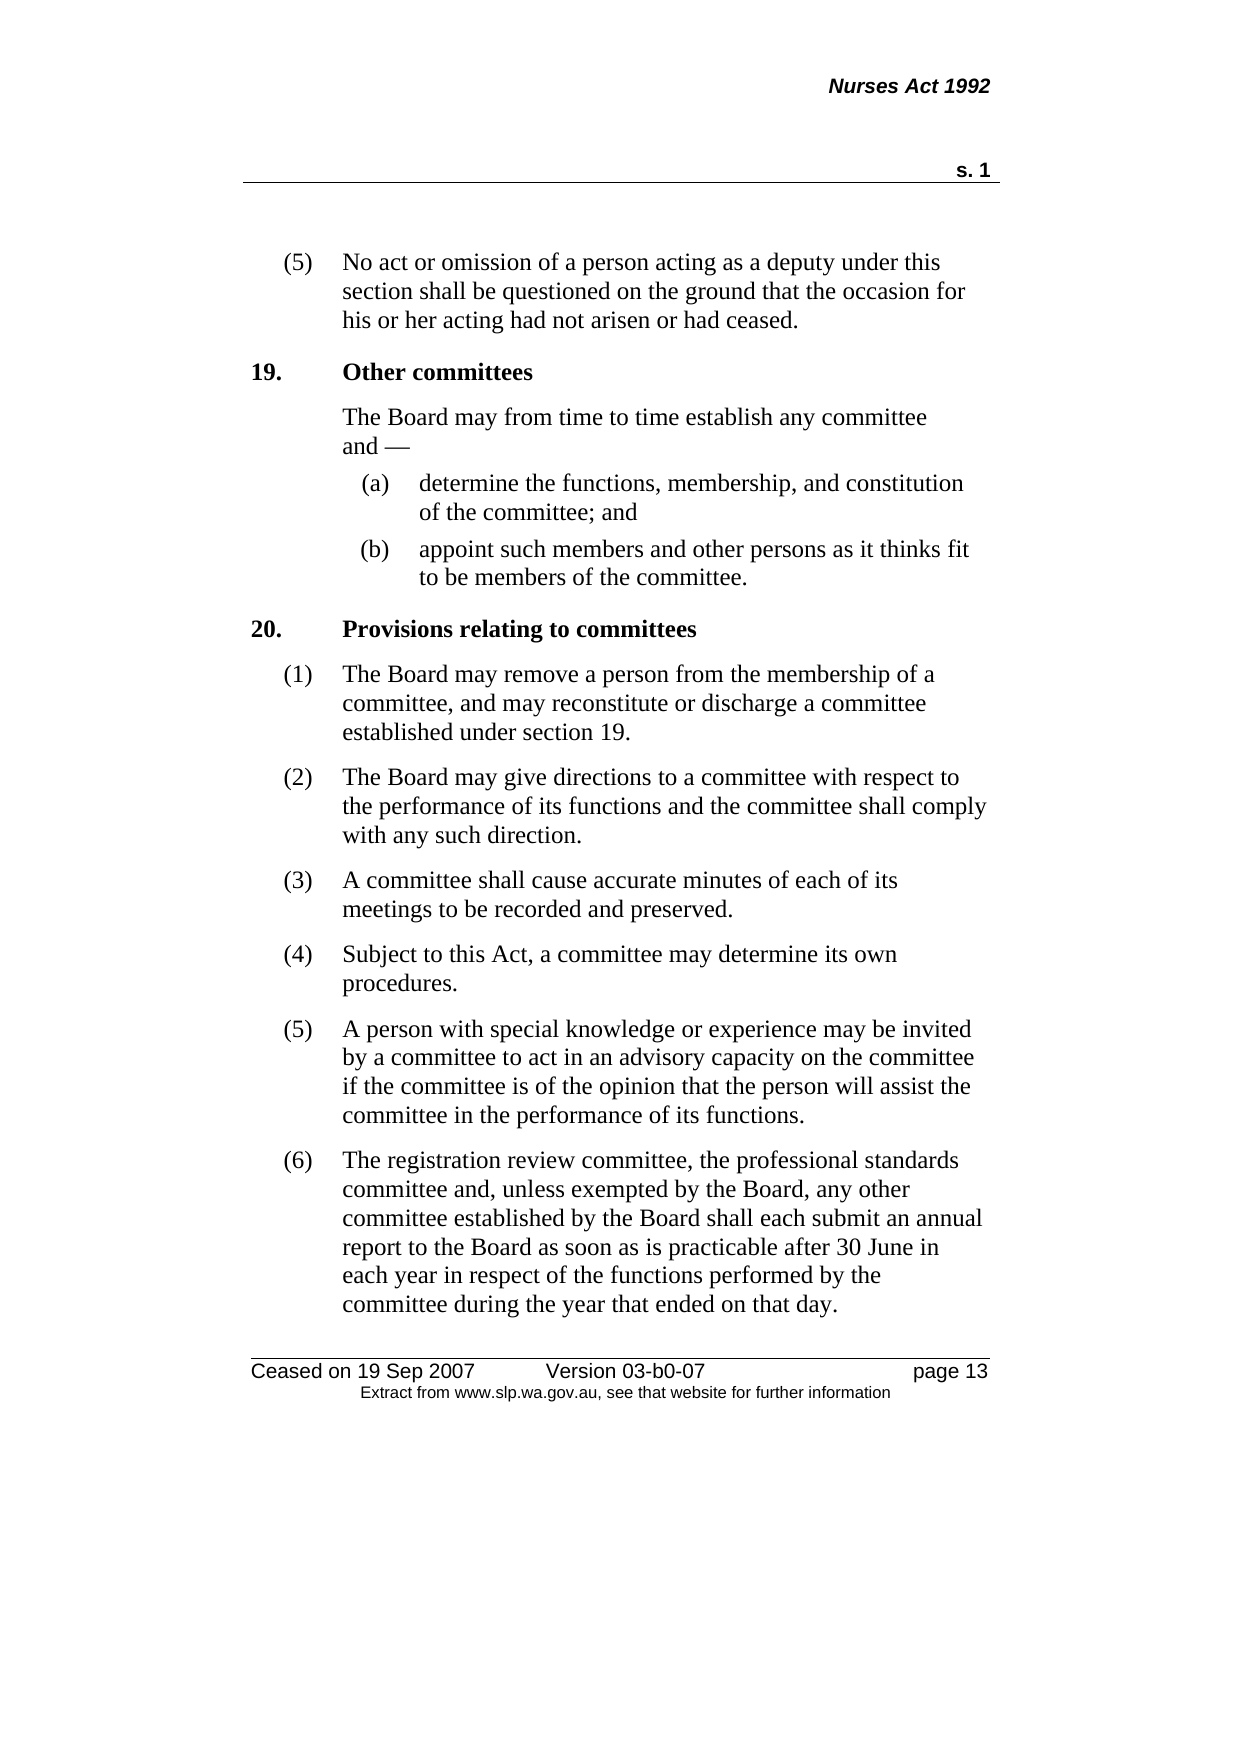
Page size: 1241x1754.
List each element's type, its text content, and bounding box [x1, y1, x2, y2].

text The Board may from time to time establish any committee and — [251, 402, 990, 459]
text (5) No act or omission of a person acting as a deputy under this section shall be questioned on the ground that the occasion for his or her acting had not arisen or had ceased. [251, 247, 990, 334]
text (a) determine the functions, membership, and constitution of the committee; and [251, 468, 990, 525]
text (2) The Board may give directions to a committee with respect to the performance of its functions and the committee shall comply with any such direction. [251, 762, 990, 849]
text (5) A person with special knowledge or experience may be invited by a committee to act in an advisory capacity on the committee if the committee is of the opinion that the person will assist the committee in the performance of its functions. [251, 1014, 990, 1129]
subtitle 20. Provisions relating to committees [251, 614, 990, 643]
text (4) Subject to this Act, a committee may determine its own procedures. [251, 939, 990, 997]
subtitle 19. Other committees [251, 357, 990, 385]
text (6) The registration review committee, the professional standards committee and, unless exempted by the Board, any other committee established by the Board shall each submit an annual report to the Board as soon as is practicable after 30 June in each year in respect of the functions performed by the committee during the year that ended on that day. [251, 1145, 990, 1318]
text (3) A committee shall cause accurate minutes of each of its meetings to be recorded and preserved. [251, 865, 990, 923]
text (1) The Board may remove a person from the membership of a committee, and may reconstitute or discharge a committee established under section 19. [251, 659, 990, 746]
text (b) appoint such members and other persons as it thinks fit to be members of the committee. [251, 534, 990, 591]
